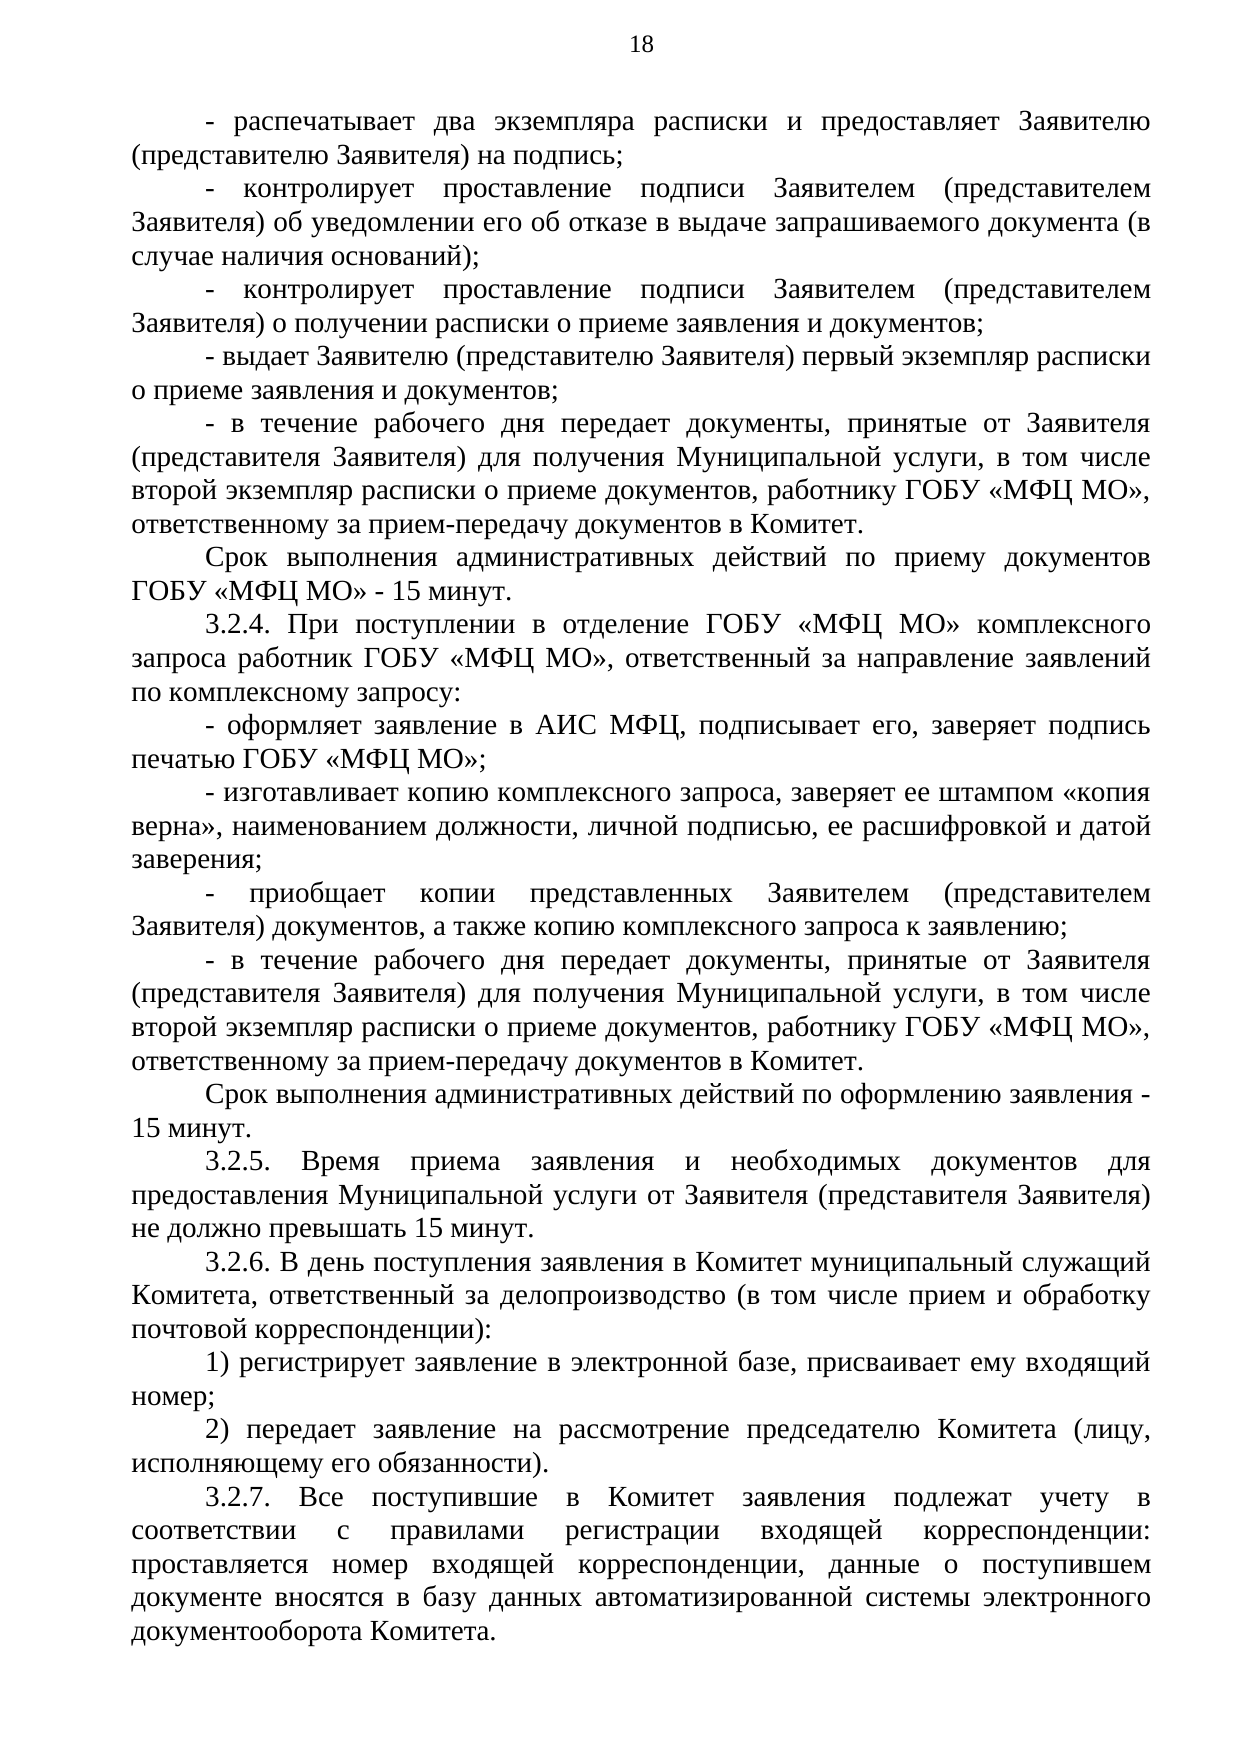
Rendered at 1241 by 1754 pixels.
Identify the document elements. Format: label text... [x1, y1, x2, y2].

text Срок выполнения административных действий по приему документов ГОБУ «МФЦ МО» - 15 минут. [131, 539, 1152, 607]
text - оформляет заявление в АИС МФЦ, подписывает его, заверяет подпись печатью ГОБУ «МФЦ МО»; [131, 707, 1152, 774]
text 3.2.5. Время приема заявления и необходимых документов для предоставления Муниципальной услуги от Заявителя (представителя Заявителя) не должно превышать 15 минут. [131, 1143, 1152, 1244]
text 3.2.7. Все поступившие в Комитет заявления подлежат учету в соответствии с правилами регистрации входящей корреспонденции: проставляется номер входящей корреспонденции, данные о поступившем документе вносятся в базу данных автоматизированной системы электронного документооборота Комитета. [131, 1479, 1152, 1646]
text - в течение рабочего дня передает документы, принятые от Заявителя (представителя Заявителя) для получения Муниципальной услуги, в том числе второй экземпляр расписки о приеме документов, работнику ГОБУ «МФЦ МО», ответственному за прием-передачу документов в Комитет. [131, 405, 1152, 539]
text - выдает Заявителю (представителю Заявителя) первый экземпляр расписки о приеме заявления и документов; [131, 338, 1152, 405]
text - изготавливает копию комплексного запроса, заверяет ее штампом «копия верна», наименованием должности, личной подписью, ее расшифровкой и датой заверения; [131, 774, 1152, 875]
text 1) регистрирует заявление в электронной базе, присваивает ему входящий номер; [131, 1344, 1152, 1412]
text 3.2.6. В день поступления заявления в Комитет муниципальный служащий Комитета, ответственный за делопроизводство (в том числе прием и обработку почтовой корреспонденции): [131, 1244, 1152, 1344]
text 3.2.4. При поступлении в отделение ГОБУ «МФЦ МО» комплексного запроса работник ГОБУ «МФЦ МО», ответственный за направление заявлений по комплексному запросу: [131, 607, 1152, 707]
text 2) передает заявление на рассмотрение председателю Комитета (лицу, исполняющему его обязанности). [131, 1412, 1152, 1479]
text - приобщает копии представленных Заявителем (представителем Заявителя) документов, а также копию комплексного запроса к заявлению; [131, 875, 1152, 942]
text Срок выполнения административных действий по оформлению заявления - 15 минут. [131, 1076, 1152, 1143]
text - контролирует проставление подписи Заявителем (представителем Заявителя) о получении расписки о приеме заявления и документов; [131, 271, 1152, 338]
text - распечатывает два экземпляра расписки и предоставляет Заявителю (представителю Заявителя) на подпись; [131, 103, 1152, 171]
text - в течение рабочего дня передает документы, принятые от Заявителя (представителя Заявителя) для получения Муниципальной услуги, в том числе второй экземпляр расписки о приеме документов, работнику ГОБУ «МФЦ МО», ответственному за прием-передачу документов в Комитет. [131, 942, 1152, 1076]
text - контролирует проставление подписи Заявителем (представителем Заявителя) об уведомлении его об отказе в выдаче запрашиваемого документа (в случае наличия оснований); [131, 171, 1152, 271]
